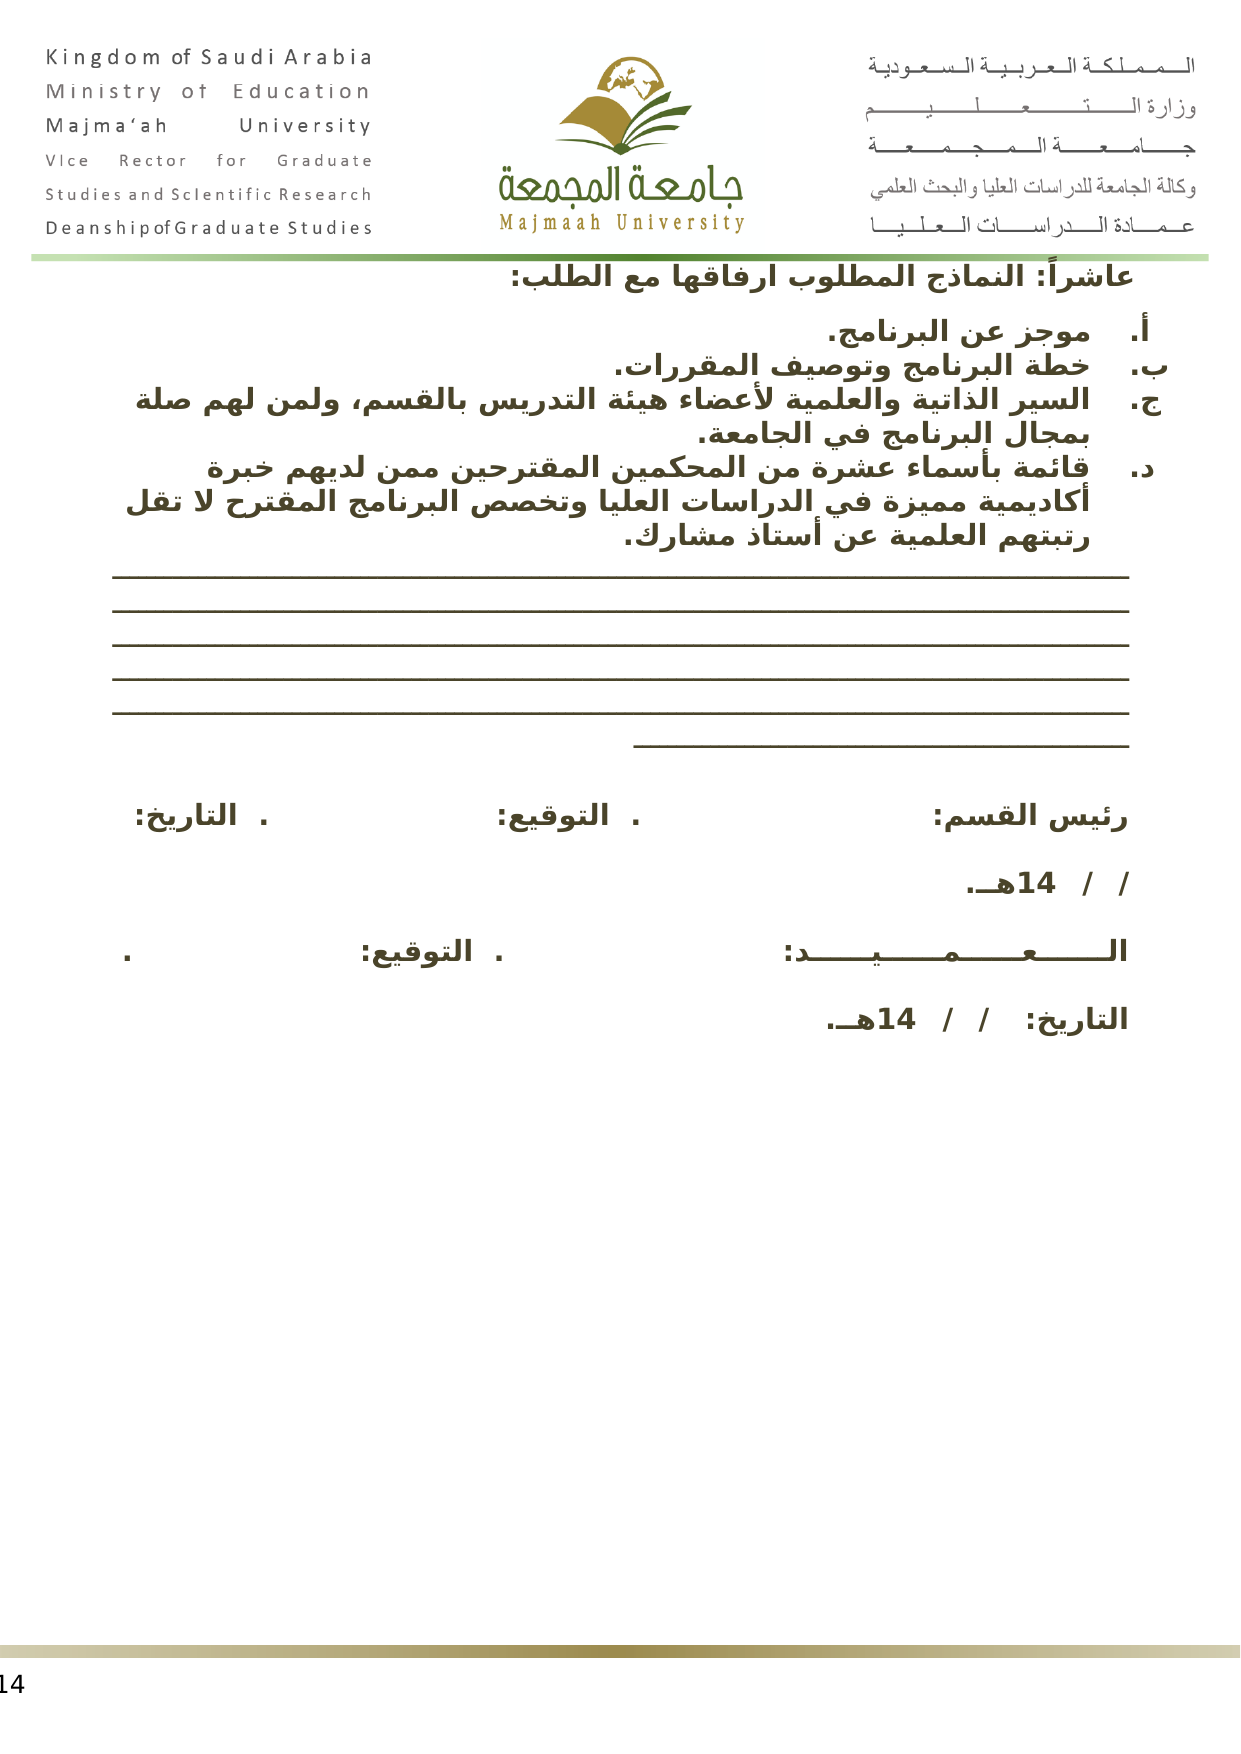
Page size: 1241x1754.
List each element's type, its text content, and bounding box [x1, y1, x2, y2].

text عاشراً: النماذج المطلوب ارفاقها مع الطلب: [105, 259, 1135, 293]
list موجز عن البرنامج. [105, 314, 1129, 348]
list السير الذاتية والعلمية لأعضاء هيئة التدريس بالقسم، ولمن لهم صلة بمجال البرنامج في الجامعة. [105, 382, 1129, 450]
list قائمة بأسماء عشرة من المحكمين المقترحين ممن لديهم خبرة أكاديمية مميزة في الدراسات العليا وتخصص البرنامج المقترح لا تقل رتبتهم العلمية عن أستاذ مشارك. [105, 450, 1129, 552]
text رئيس القسم: . التوقيع: . التاريخ: //14هــ. [105, 798, 1129, 900]
picture [31, 38, 1209, 264]
text ـــــــــــــــــــــــــــــــــــــــــــــــــــــــــــــــــــــــــــــــــــــــــــــــــــــــــــــــــــــــــــــــــــــــــــــــــــــــــــــــــــــــــــــــــــــــــــــــــــــــــــــــــــــــــــــــــــــــــــــــــــــــــــــــــــــــــــــــــــــــــــــــــــــــــــــــــــــــــــــــــــــــــــــــــــــــــــــــــــــــــــــــــــــــــــــــــــــــــــــــــــــــــــــــــــــــــــــــــــــــــــــــــــــــــــــــــــــــــــــــــــــــــــــــــــــــــــــــــــــــــــــــــــــــــــــــــــــــــــــــــــــــــــــــــــــــــــــــــــــــــــــــــــــــــــــــــــــــــــــــــــــــــــــ [105, 552, 1129, 756]
text الـــــــعــــــمــــــيــــــد: . التوقيع: . التاريخ: //14هــ. [105, 934, 1129, 1036]
list خطة البرنامج وتوصيف المقررات. [105, 348, 1129, 382]
